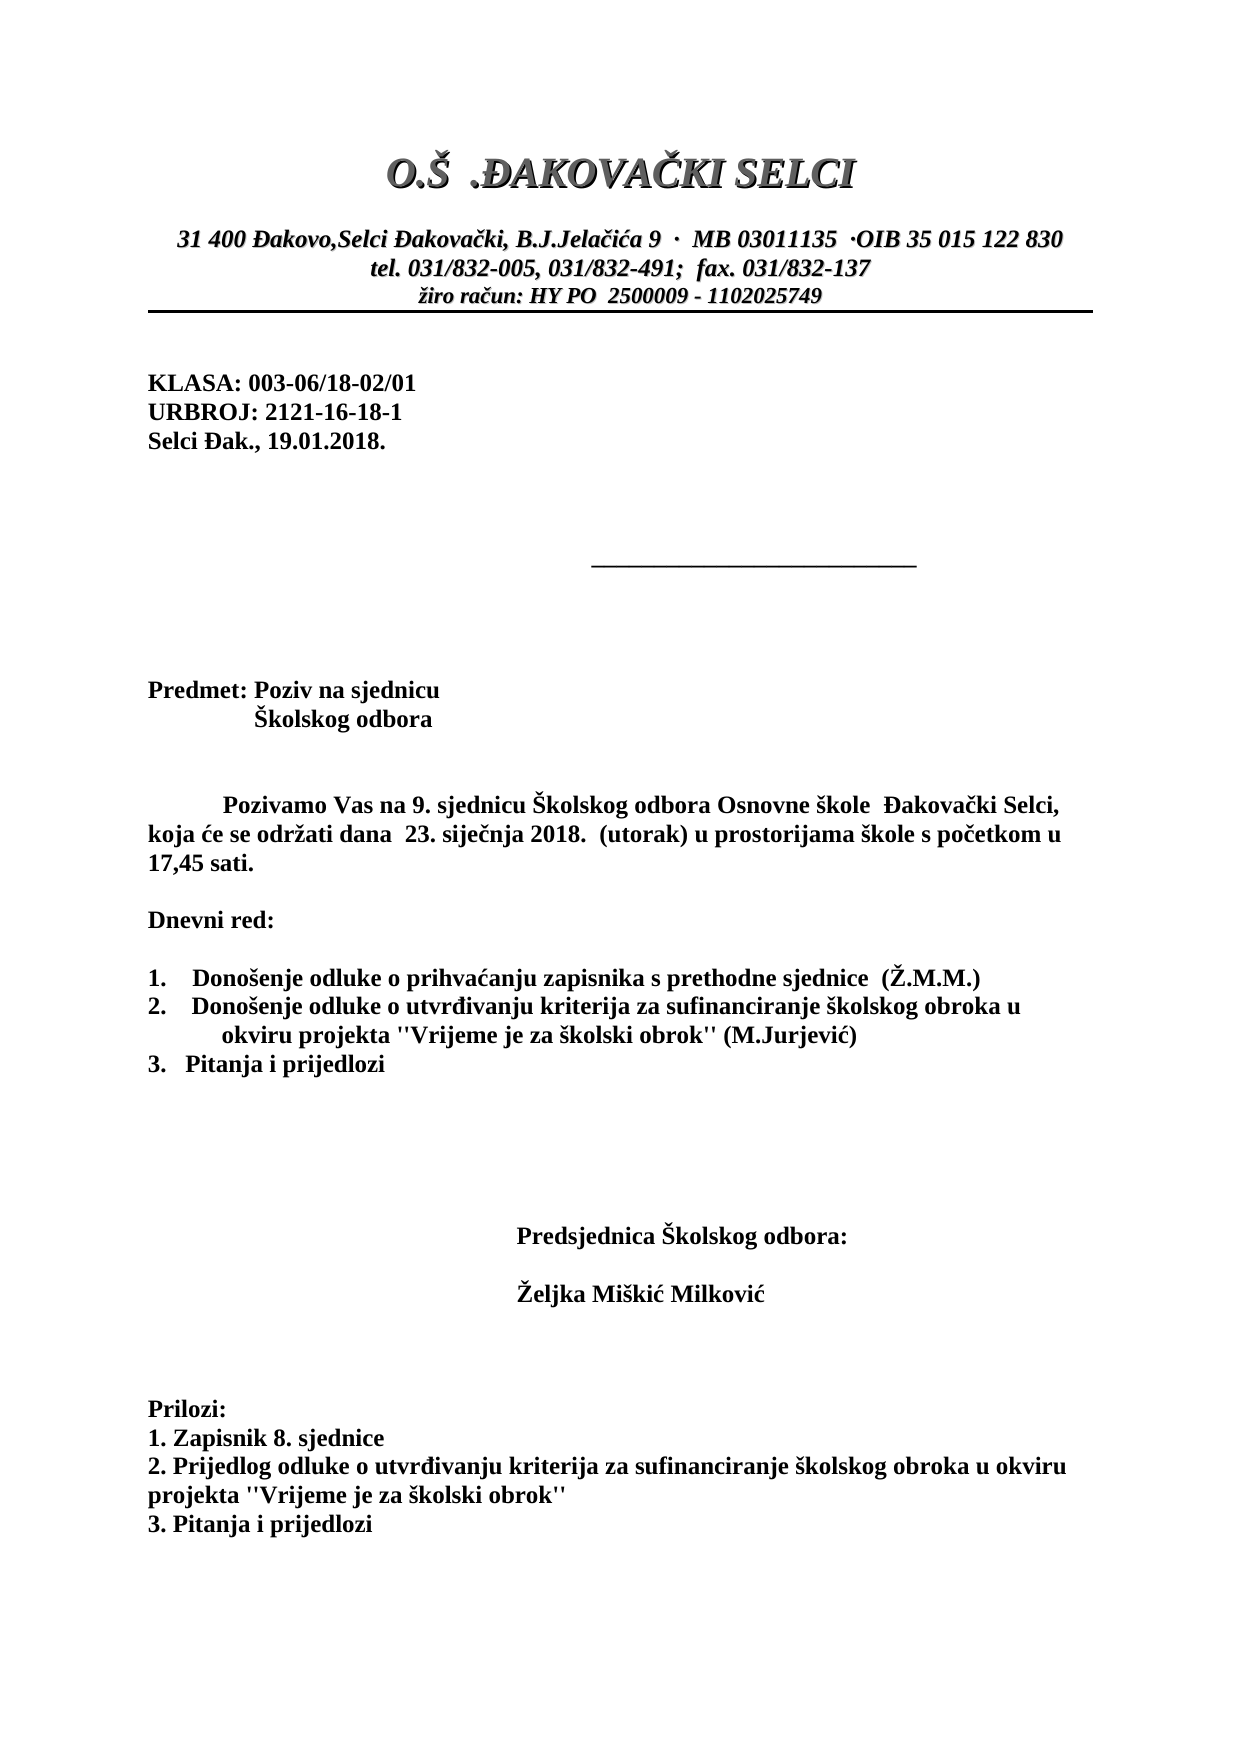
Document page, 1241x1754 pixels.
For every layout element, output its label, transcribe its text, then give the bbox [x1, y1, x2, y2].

text Dnevni red: [148, 905, 1093, 934]
text Školskog odbora [148, 704, 1093, 733]
text Željka Miškić Milković [148, 1279, 1093, 1308]
text O.Š .ĐAKOVAČKI SELCI [148, 148, 1093, 196]
text Selci Đak., 19.01.2018. [148, 426, 1093, 455]
text __________________________ [148, 541, 1093, 570]
list 1. Zapisnik 8. sjednice [148, 1423, 1093, 1451]
text 2. Prijedlog odluke o utvrđivanju kriterija za sufinanciranje školskog obroka u okviru projekta ''Vrijeme je za školski obrok'' [148, 1451, 1093, 1509]
text Prilozi: [148, 1394, 1093, 1423]
text 3. Pitanja i prijedlozi [148, 1049, 1093, 1078]
text KLASA: 003-06/18-02/01 [148, 368, 1093, 397]
text Predmet: Poziv na sjednicu [148, 675, 1093, 704]
text Pozivamo Vas na 9. sjednicu Školskog odbora Osnovne škole Đakovački Selci, koja će se održati dana 23. siječnja 2018. (utorak) u prostorijama škole s početkom u 17,45 sati. [148, 790, 1093, 876]
text URBROJ: 2121-16-18-1 [148, 397, 1093, 426]
text 3. Pitanja i prijedlozi [148, 1509, 1093, 1538]
text žiro račun: HY PO 2500009 - 1102025749 [148, 282, 1093, 310]
text tel. 031/832-005, 031/832-491; fax. 031/832-137 [148, 253, 1093, 282]
list Donošenje odluke o prihvaćanju zapisnika s prethodne sjednice (Ž.M.M.) [148, 963, 1093, 991]
subtitle 31 400 Đakovo,Selci Đakovački, B.J.Jelačića 9 · MB 03011135 ·OIB 35 015 122 830 [148, 224, 1093, 253]
text Predsjednica Školskog odbora: [148, 1221, 1093, 1250]
text 2. Donošenje odluke o utvrđivanju kriterija za sufinanciranje školskog obroka u okviru projekta ''Vrijeme je za školski obrok'' (M.Jurjević) [148, 991, 1093, 1049]
